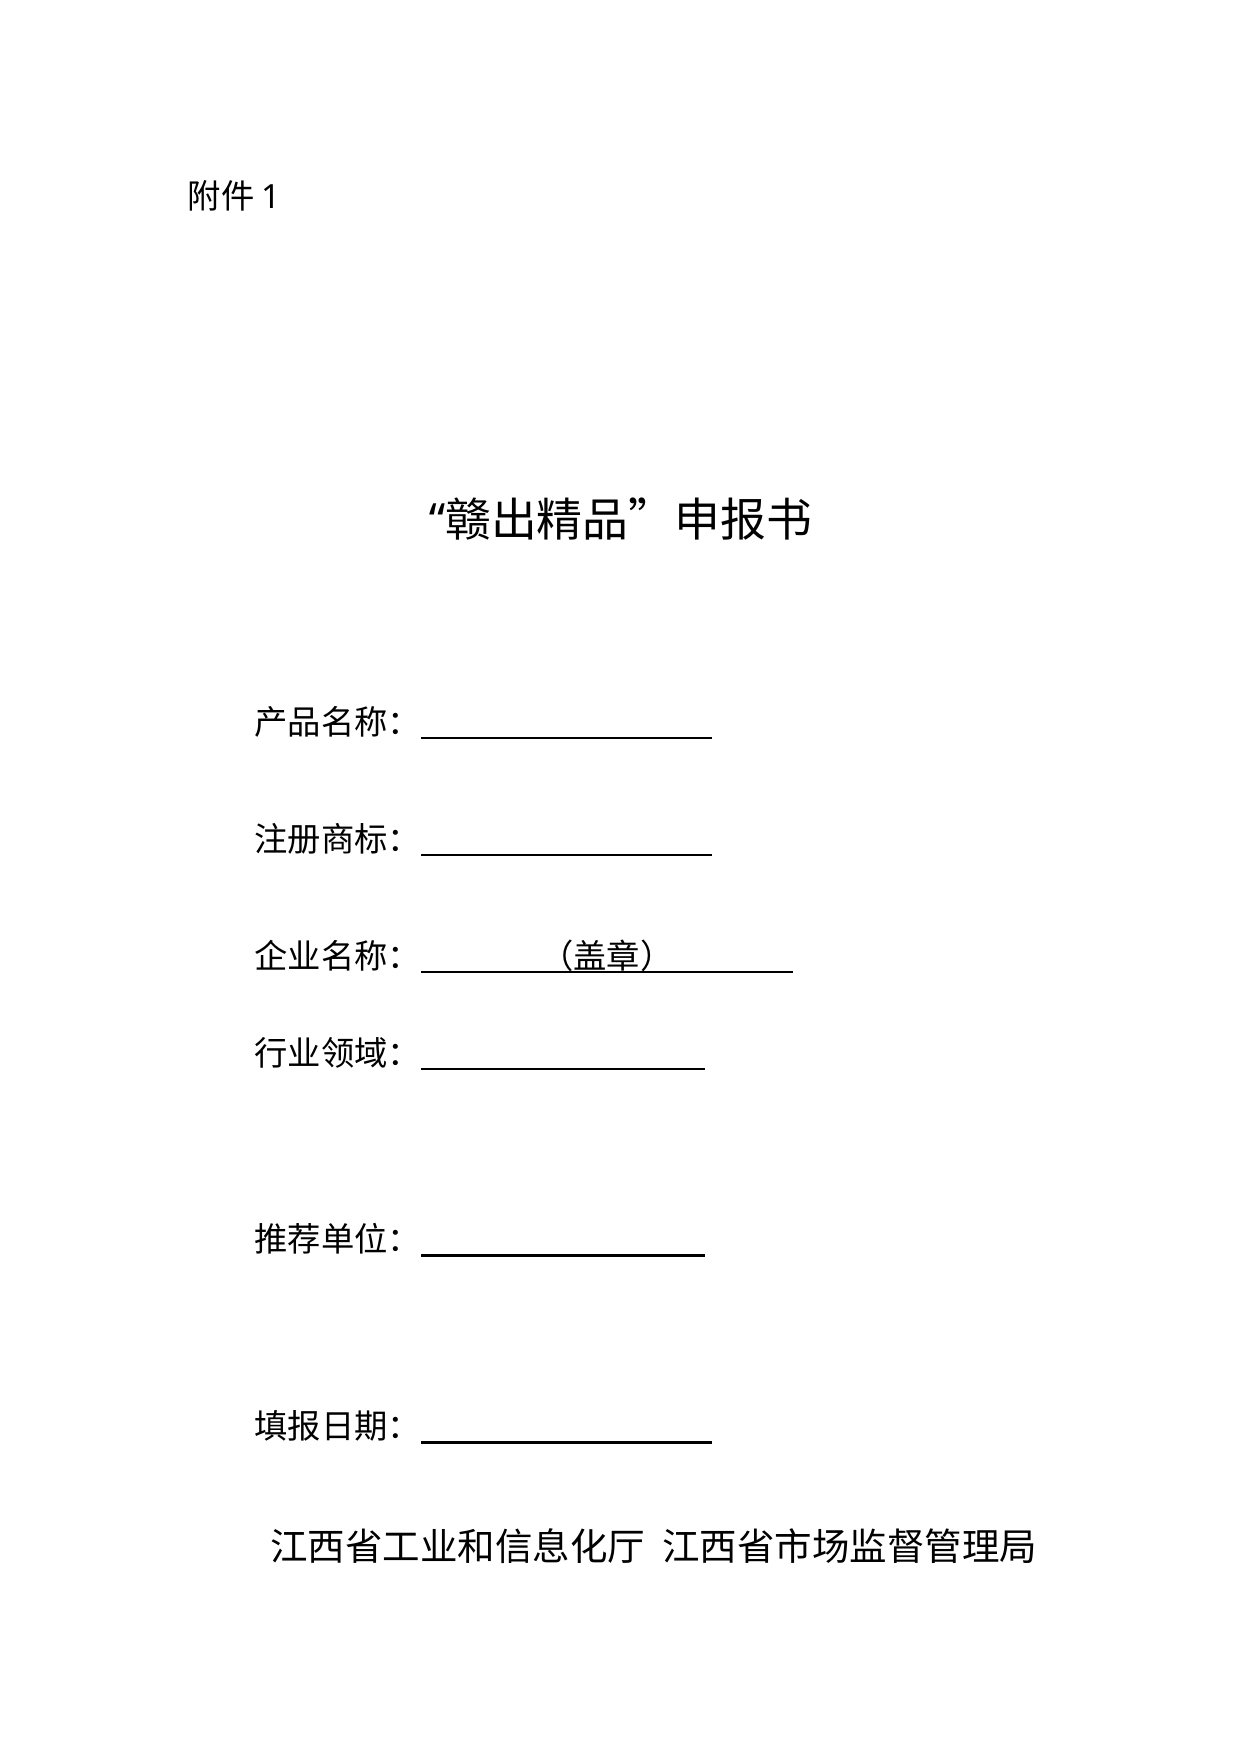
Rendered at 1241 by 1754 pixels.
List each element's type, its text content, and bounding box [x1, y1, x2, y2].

text 企业名称： （盖章） [187, 929, 1053, 978]
text 行业领域： [187, 1026, 1053, 1074]
text 产品名称： [187, 696, 1053, 744]
text “赣出精品”申报书 [187, 468, 1053, 566]
text 附件1 [187, 162, 1053, 227]
text 填报日期： [187, 1400, 1053, 1448]
text 注册商标： [187, 812, 1053, 861]
text 推荐单位： [187, 1213, 1053, 1261]
text 江西省工业和信息化厅 江西省市场监督管理局 [187, 1517, 1053, 1571]
